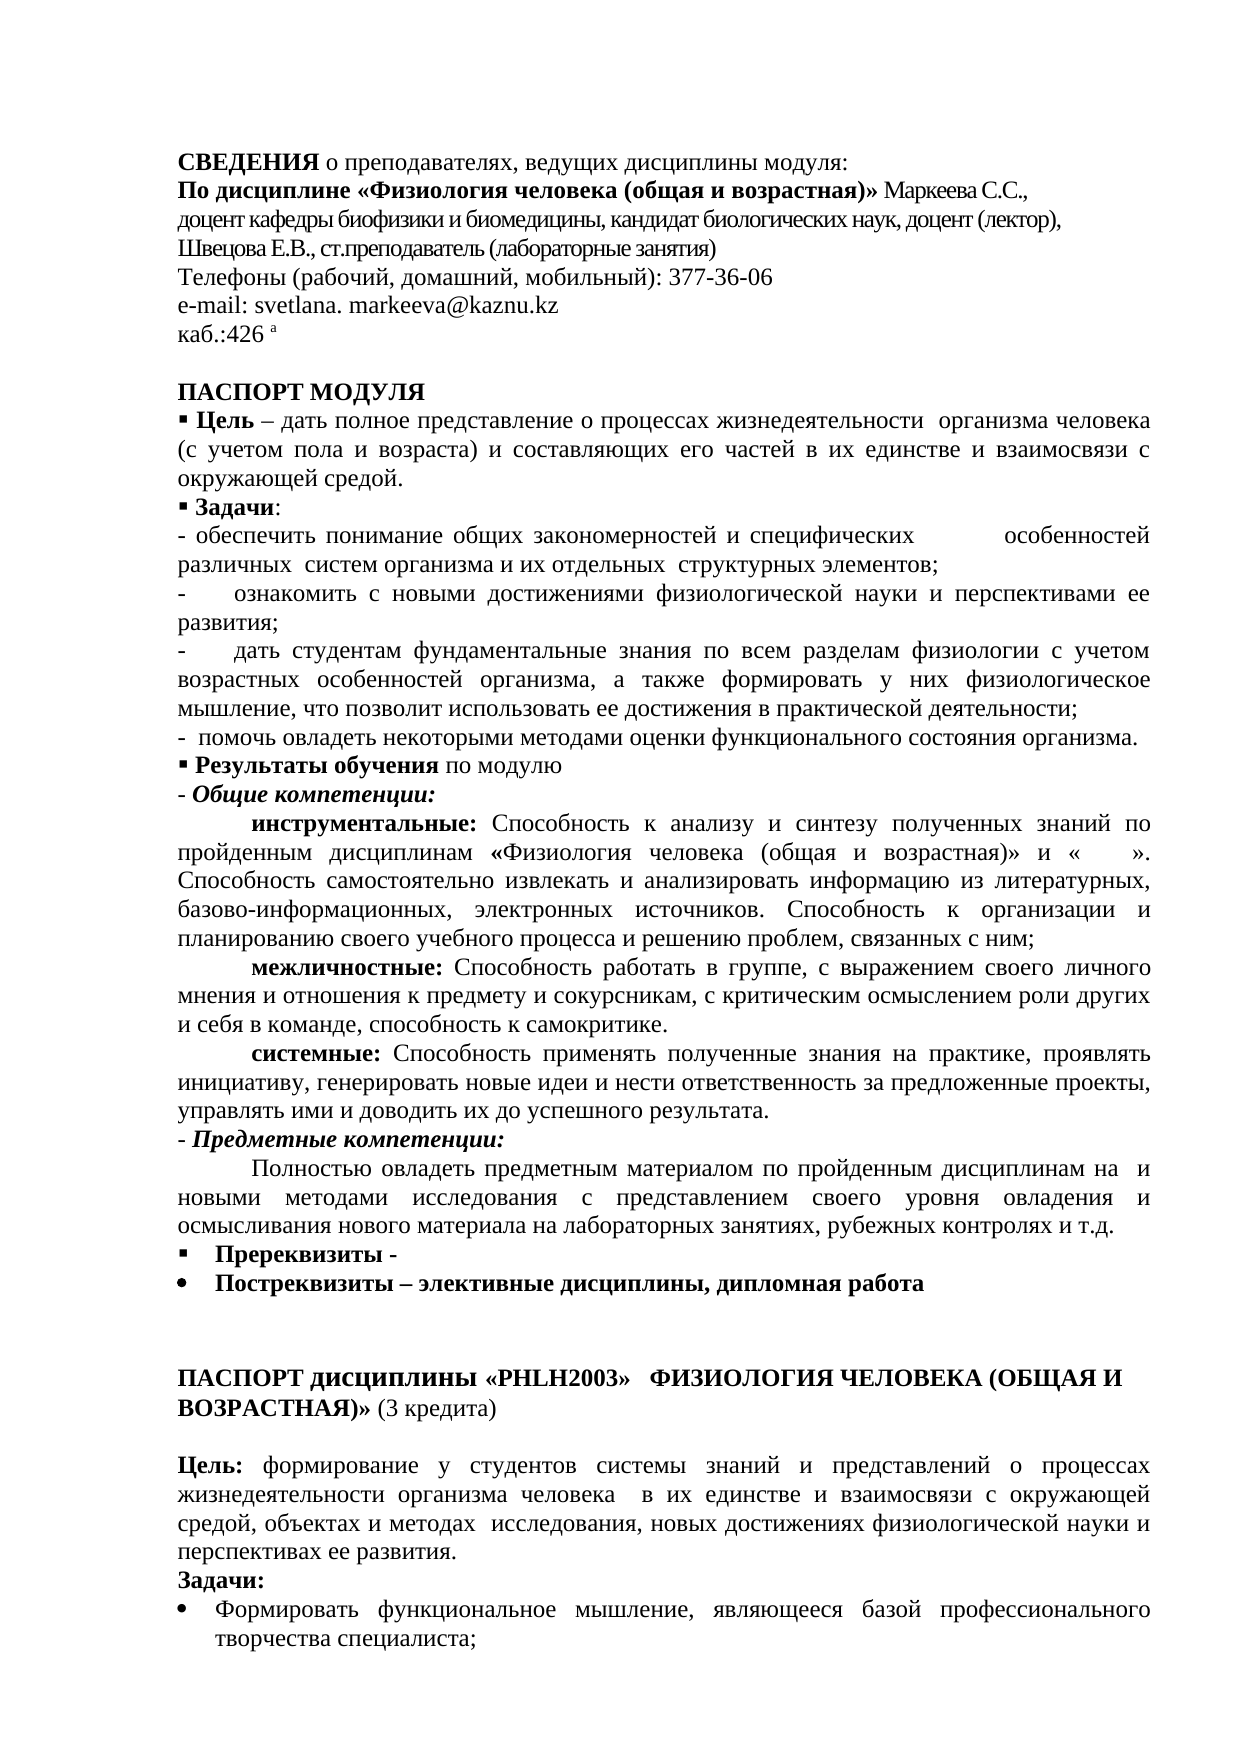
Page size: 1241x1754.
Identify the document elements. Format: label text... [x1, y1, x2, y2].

text ПАСПОРТ МОДУЛЯ [177, 377, 1152, 406]
text e-mail: svetlana. markeeva@kaznu.kz [177, 291, 1152, 319]
text межличностные: Способность работать в группе, с выражением своего личного мнения и отношения к предмету и сокурсникам, с критическим осмыслением роли других и себя в команде, способность к самокритике. [177, 952, 1152, 1038]
text инструментальные: Способность к анализу и синтезу полученных знаний по пройденным дисциплинам «Физиология человека (общая и возрастная)» и « ». Способность самостоятельно извлекать и анализировать информацию из литературных, базово-информационных, электронных источников. Способность к организации и планированию своего учебного процесса и решению проблем, связанных с ним; [177, 808, 1152, 952]
text - обеспечить понимание общих закономерностей и специфических особенностей различных систем организма и их отдельных структурных элементов; [177, 521, 1152, 578]
text - ознакомить с новыми достижениями физиологической науки и перспективами ее развития; [177, 578, 1152, 636]
text Задачи: [177, 1565, 1152, 1594]
text Телефоны (рабочий, домашний, мобильный): 377-36-06 [177, 262, 1152, 291]
text Задачи: [177, 492, 1152, 521]
text каб.:426 а [177, 319, 1152, 348]
text ПАСПОРТ дисциплины «PHLH2003» ФИЗИОЛОГИЯ ЧЕЛОВЕКА (ОБЩАЯ И ВОЗРАСТНАЯ)» (3 кредита) [177, 1359, 1152, 1421]
list Формировать функциональное мышление, являющееся базой профессионального творчества специалиста; [177, 1594, 1152, 1651]
text - Предметные компетенции: [177, 1124, 1152, 1153]
text системные: Способность применять полученные знания на практике, проявлять инициативу, генерировать новые идеи и нести ответственность за предложенные проекты, управлять ими и доводить их до успешного результата. [177, 1038, 1152, 1124]
text По дисциплине «Физиология человека (общая и возрастная)» Маркеева С.С., [177, 176, 1152, 204]
text - дать студентам фундаментальные знания по всем разделам физиологии с учетом возрастных особенностей организма, а также формировать у них физиологическое мышление, что позволит использовать ее достижения в практической деятельности; [177, 636, 1152, 722]
text Цель – дать полное представление о процессах жизнедеятельности организма человека (с учетом пола и возраста) и составляющих его частей в их единстве и взаимосвязи с окружающей средой. [177, 406, 1152, 492]
text Цель: формирование у студентов системы знаний и представлений о процессах жизнедеятельности организма человека в их единстве и взаимосвязи с окружающей средой, объектах и методах исследования, новых достижениях физиологической науки и перспективах ее развития. [177, 1450, 1152, 1565]
text - Общие компетенции: [177, 779, 1152, 808]
text Результаты обучения по модулю [177, 751, 1152, 779]
text доцент кафедры биофизики и биомедицины, кандидат биологических наук, доцент (лектор), Швецова Е.В., ст.преподаватель (лабораторные занятия) [177, 204, 1152, 262]
list Постреквизиты – элективные дисциплины, дипломная работа [177, 1268, 1152, 1297]
text Полностью овладеть предметным материалом по пройденным дисциплинам на и новыми методами исследования с представлением своего уровня овладения и осмысливания нового материала на лабораторных занятиях, рубежных контролях и т.д. [177, 1153, 1152, 1239]
list Пререквизиты - [177, 1239, 1152, 1268]
text СВЕДЕНИЯ о преподавателях, ведущих дисциплины модуля: [177, 147, 1152, 176]
text - помочь овладеть некоторыми методами оценки функционального состояния организма. [177, 722, 1152, 751]
